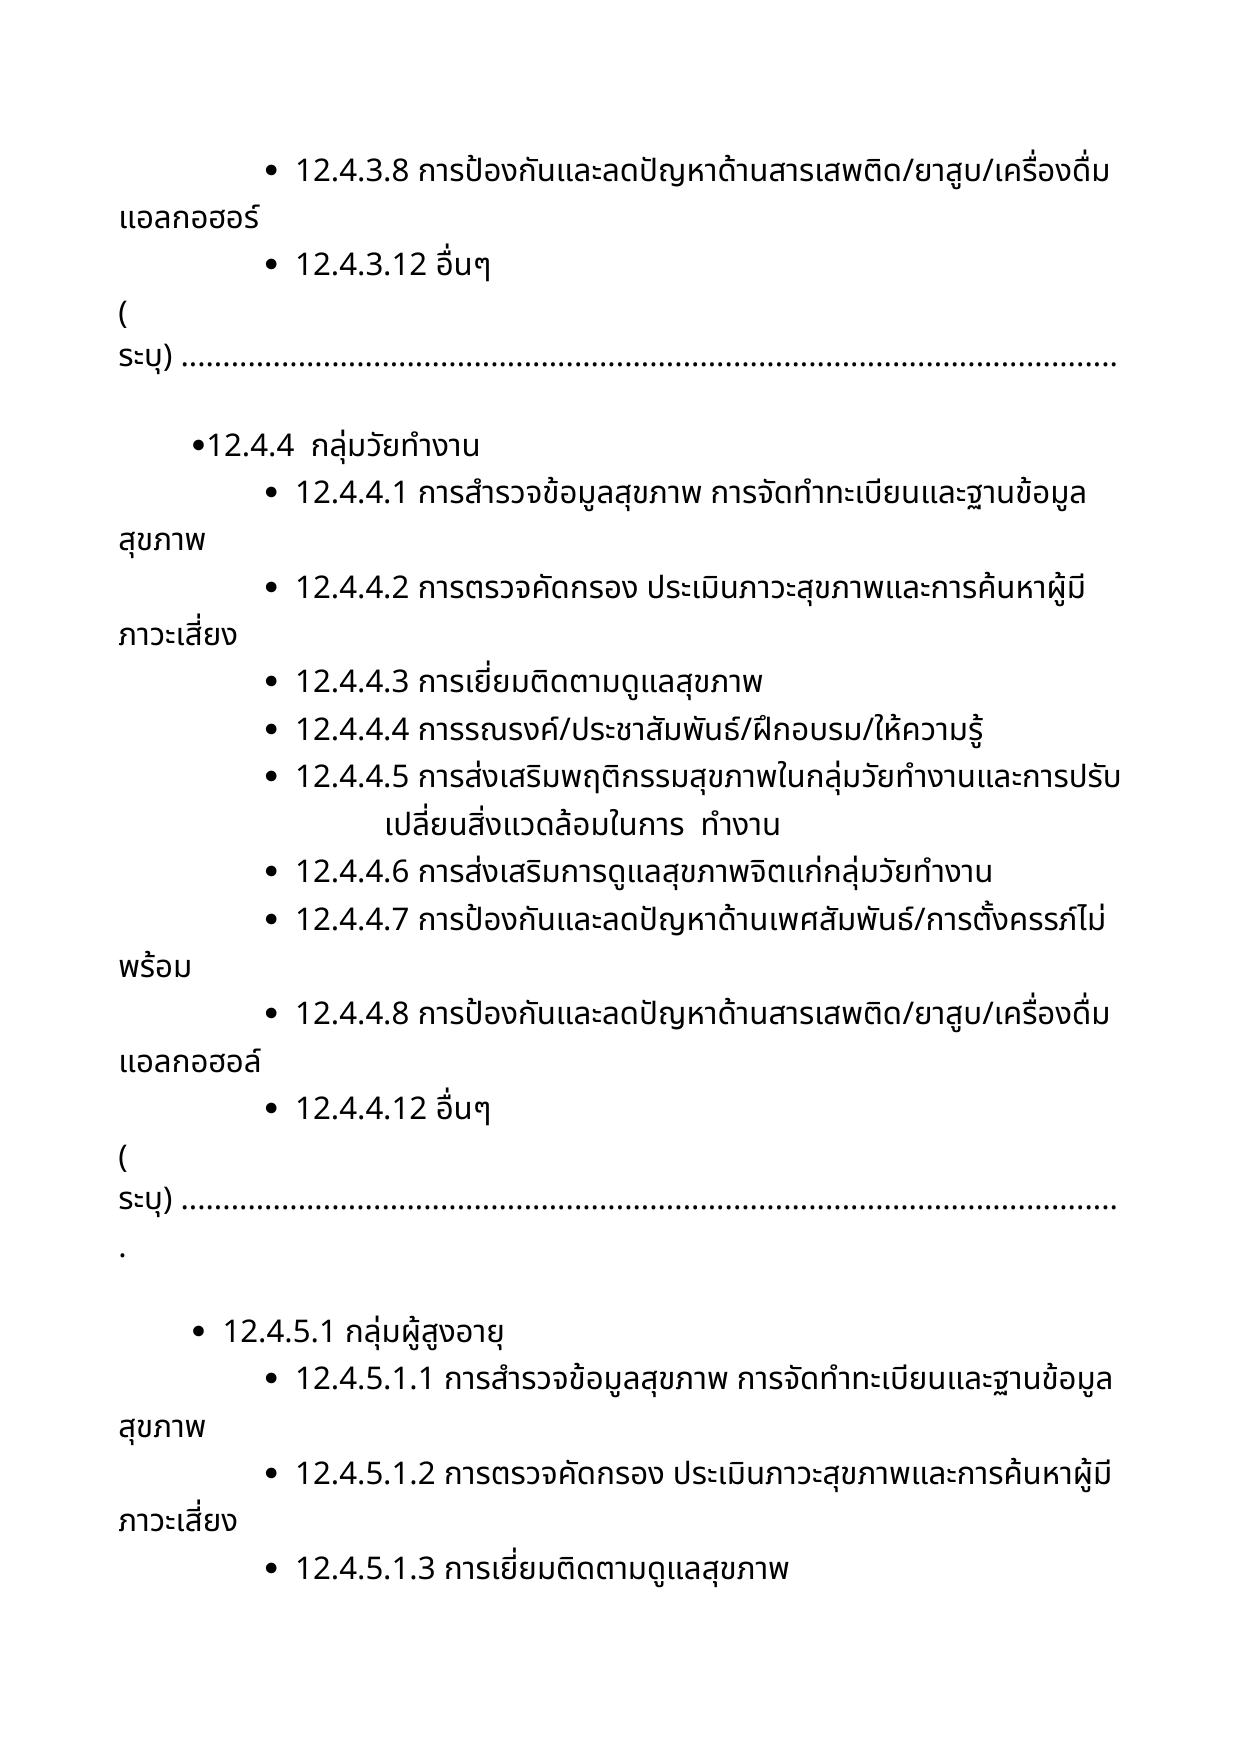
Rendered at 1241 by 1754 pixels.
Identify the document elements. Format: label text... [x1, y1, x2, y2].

text 12.4.4 กลุ่มวัยทำงาน [118, 423, 1122, 470]
text 12.4.4.2 การตรวจคัดกรอง ประเมินภาวะสุขภาพและการค้นหาผู้มีภาวะเสี่ยง [118, 565, 1122, 659]
text 12.4.5.1.1 การสำรวจข้อมูลสุขภาพ การจัดทำทะเบียนและฐานข้อมูลสุขภาพ [118, 1356, 1122, 1451]
text 12.4.4.6 การส่งเสริมการดูแลสุขภาพจิตแก่กลุ่มวัยทำงาน [118, 849, 1122, 897]
text 12.4.3.8 การป้องกันและลดปัญหาด้านสารเสพติด/ยาสูบ/เครื่องดื่มแอลกอฮอร์ [118, 148, 1122, 242]
text 12.4.5.1.2 การตรวจคัดกรอง ประเมินภาวะสุขภาพและการค้นหาผู้มีภาวะเสี่ยง [118, 1451, 1122, 1546]
text 12.4.5.1.3 การเยี่ยมติดตามดูแลสุขภาพ [118, 1546, 1122, 1593]
text 12.4.4.12 อื่นๆ (ระบุ) ................................................................................................................. [118, 1086, 1122, 1266]
text 12.4.4.1 การสำรวจข้อมูลสุขภาพ การจัดทำทะเบียนและฐานข้อมูลสุขภาพ [118, 470, 1122, 565]
text 12.4.5.1 กลุ่มผู้สูงอายุ [118, 1309, 1122, 1356]
text 12.4.4.5 การส่งเสริมพฤติกรรมสุขภาพในกลุ่มวัยทำงานและการปรับเปลี่ยนสิ่งแวดล้อมในการ ทำงาน [118, 754, 1122, 849]
text 12.4.3.12 อื่นๆ (ระบุ) ................................................................................................................ [118, 242, 1122, 380]
text 12.4.4.3 การเยี่ยมติดตามดูแลสุขภาพ [118, 659, 1122, 707]
text 12.4.4.8 การป้องกันและลดปัญหาด้านสารเสพติด/ยาสูบ/เครื่องดื่มแอลกอฮอล์ [118, 991, 1122, 1086]
text 12.4.4.4 การรณรงค์/ประชาสัมพันธ์/ฝึกอบรม/ให้ความรู้ [118, 707, 1122, 754]
text 12.4.4.7 การป้องกันและลดปัญหาด้านเพศสัมพันธ์/การตั้งครรภ์ไม่พร้อม [118, 897, 1122, 991]
